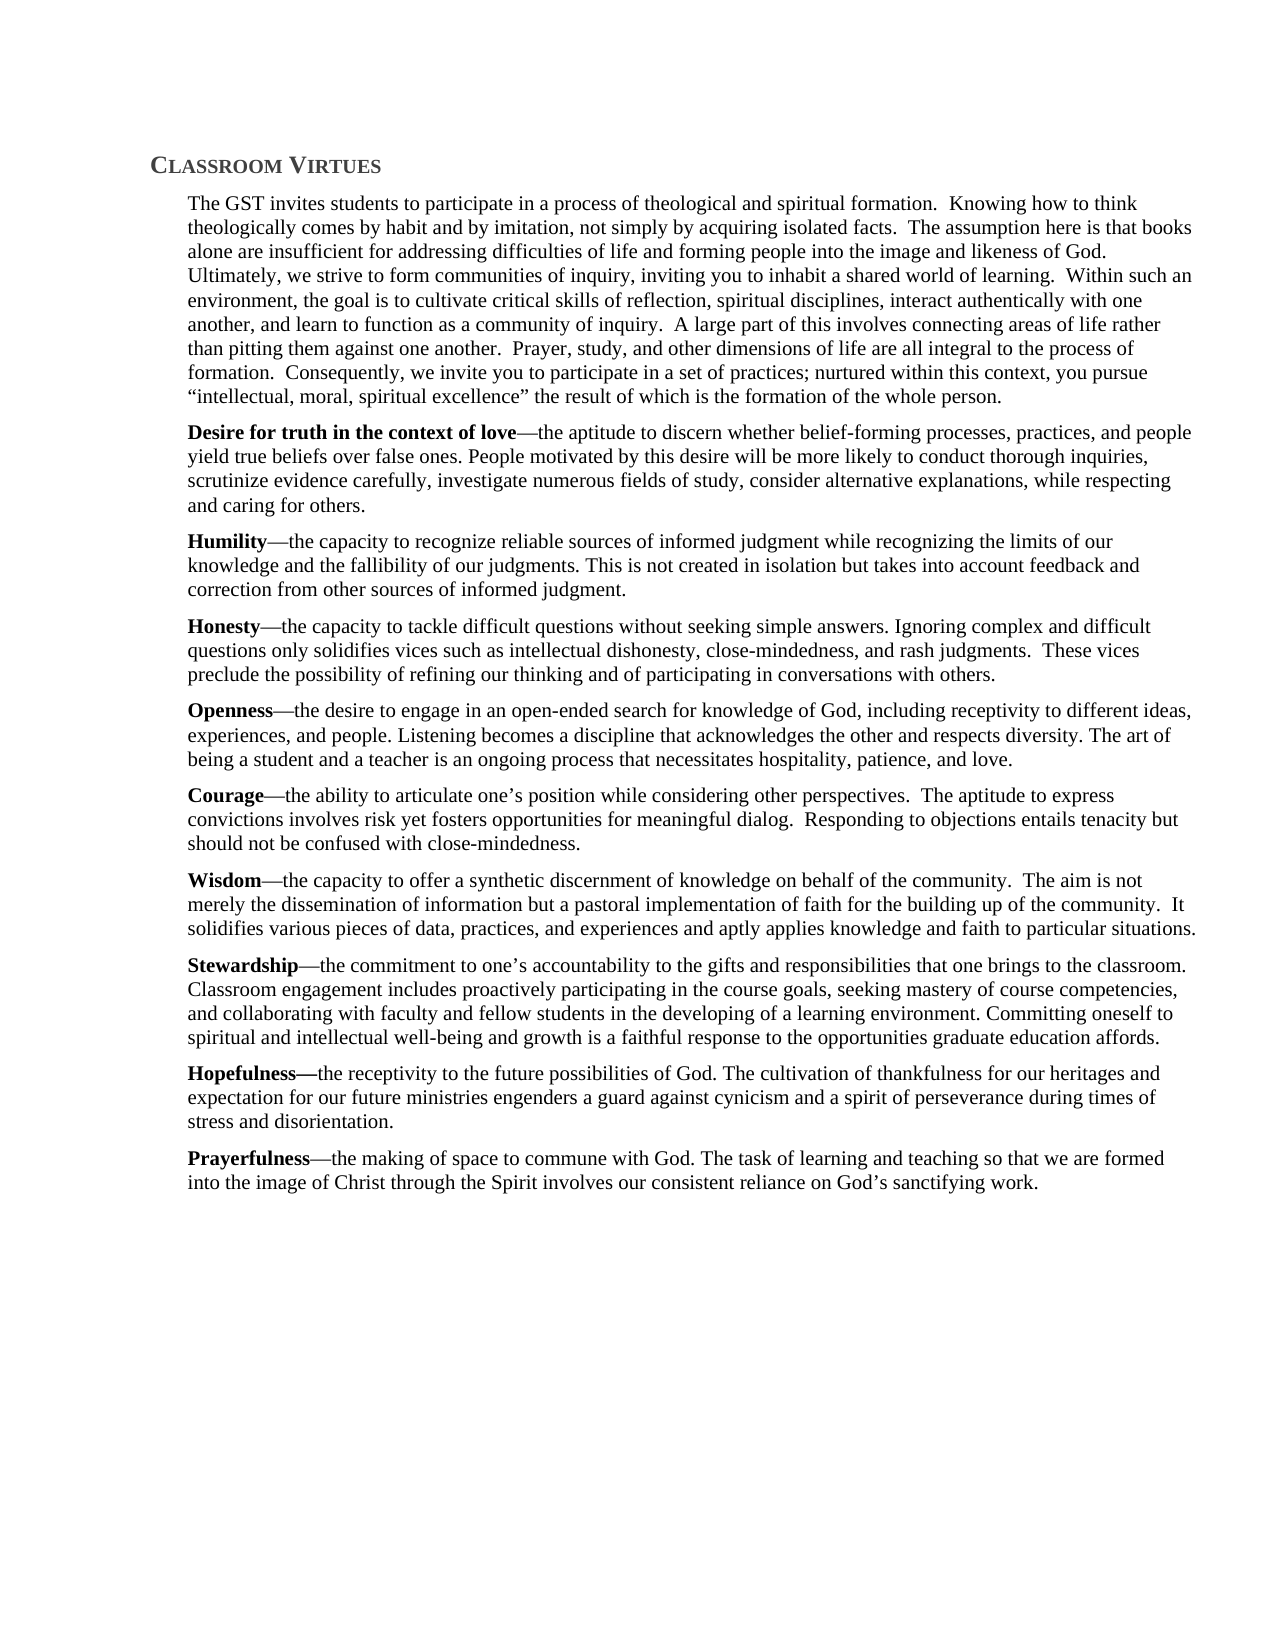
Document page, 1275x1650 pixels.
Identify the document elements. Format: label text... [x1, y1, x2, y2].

text The GST invites students to participate in a process of theological and spiritual formation. Knowing how to think theologically comes by habit and by imitation, not simply by acquiring isolated facts. The assumption here is that books alone are insufficient for addressing difficulties of life and forming people into the image and likeness of God. Ultimately, we strive to form communities of inquiry, inviting you to inhabit a shared world of learning. Within such an environment, the goal is to cultivate critical skills of reflection, spiritual disciplines, interact authentically with one another, and learn to function as a community of inquiry. A large part of this involves connecting areas of life rather than pitting them against one another. Prayer, study, and other dimensions of life are all integral to the process of formation. Consequently, we invite you to participate in a set of practices; nurtured within this context, you pursue “intellectual, moral, spiritual excellence” the result of which is the formation of the whole person. [187, 191, 1200, 408]
text Courage—the ability to articulate one’s position while considering other perspectives. The aptitude to express convictions involves risk yet fosters opportunities for meaningful dialog. Responding to objections entails tenacity but should not be confused with close-mindedness. [187, 783, 1200, 855]
text Stewardship—the commitment to one’s accountability to the gifts and responsibilities that one brings to the classroom. Classroom engagement includes proactively participating in the course goals, seeking mastery of course competencies, and collaborating with faculty and fellow students in the developing of a learning environment. Committing oneself to spiritual and intellectual well-being and growth is a faithful response to the opportunities graduate education affords. [187, 952, 1200, 1049]
text Wisdom—the capacity to offer a synthetic discernment of knowledge on behalf of the community. The aim is not merely the dissemination of information but a pastoral implementation of faith for the building up of the community. It solidifies various pieces of data, practices, and experiences and aptly applies knowledge and faith to particular situations. [187, 868, 1200, 940]
subtitle Classroom Virtues [150, 150, 1125, 179]
text Humility—the capacity to recognize reliable sources of informed judgment while recognizing the limits of our knowledge and the fallibility of our judgments. This is not created in isolation but takes into account feedback and correction from other sources of informed judgment. [187, 529, 1200, 601]
text Honesty—the capacity to tackle difficult questions without seeking simple answers. Ignoring complex and difficult questions only solidifies vices such as intellectual dishonesty, close-mindedness, and rash judgments. These vices preclude the possibility of refining our thinking and of participating in conversations with others. [187, 614, 1200, 686]
text Hopefulness—the receptivity to the future possibilities of God. The cultivation of thankfulness for our heritages and expectation for our future ministries engenders a guard against cynicism and a spirit of perseverance during times of stress and disorientation. [187, 1061, 1200, 1133]
text Openness—the desire to engage in an open-ended search for knowledge of God, including receptivity to different ideas, experiences, and people. Listening becomes a discipline that acknowledges the other and respects diversity. The art of being a student and a teacher is an ongoing process that necessitates hospitality, patience, and love. [187, 698, 1200, 771]
text Prayerfulness—the making of space to commune with God. The task of learning and teaching so that we are formed into the image of Christ through the Spirit involves our consistent reliance on God’s sanctifying work. [187, 1146, 1200, 1194]
text Desire for truth in the context of love—the aptitude to discern whether belief-forming processes, practices, and people yield true beliefs over false ones. People motivated by this desire will be more likely to conduct thorough inquiries, scrutinize evidence carefully, investigate numerous fields of study, consider alternative explanations, while respecting and caring for others. [187, 420, 1200, 517]
